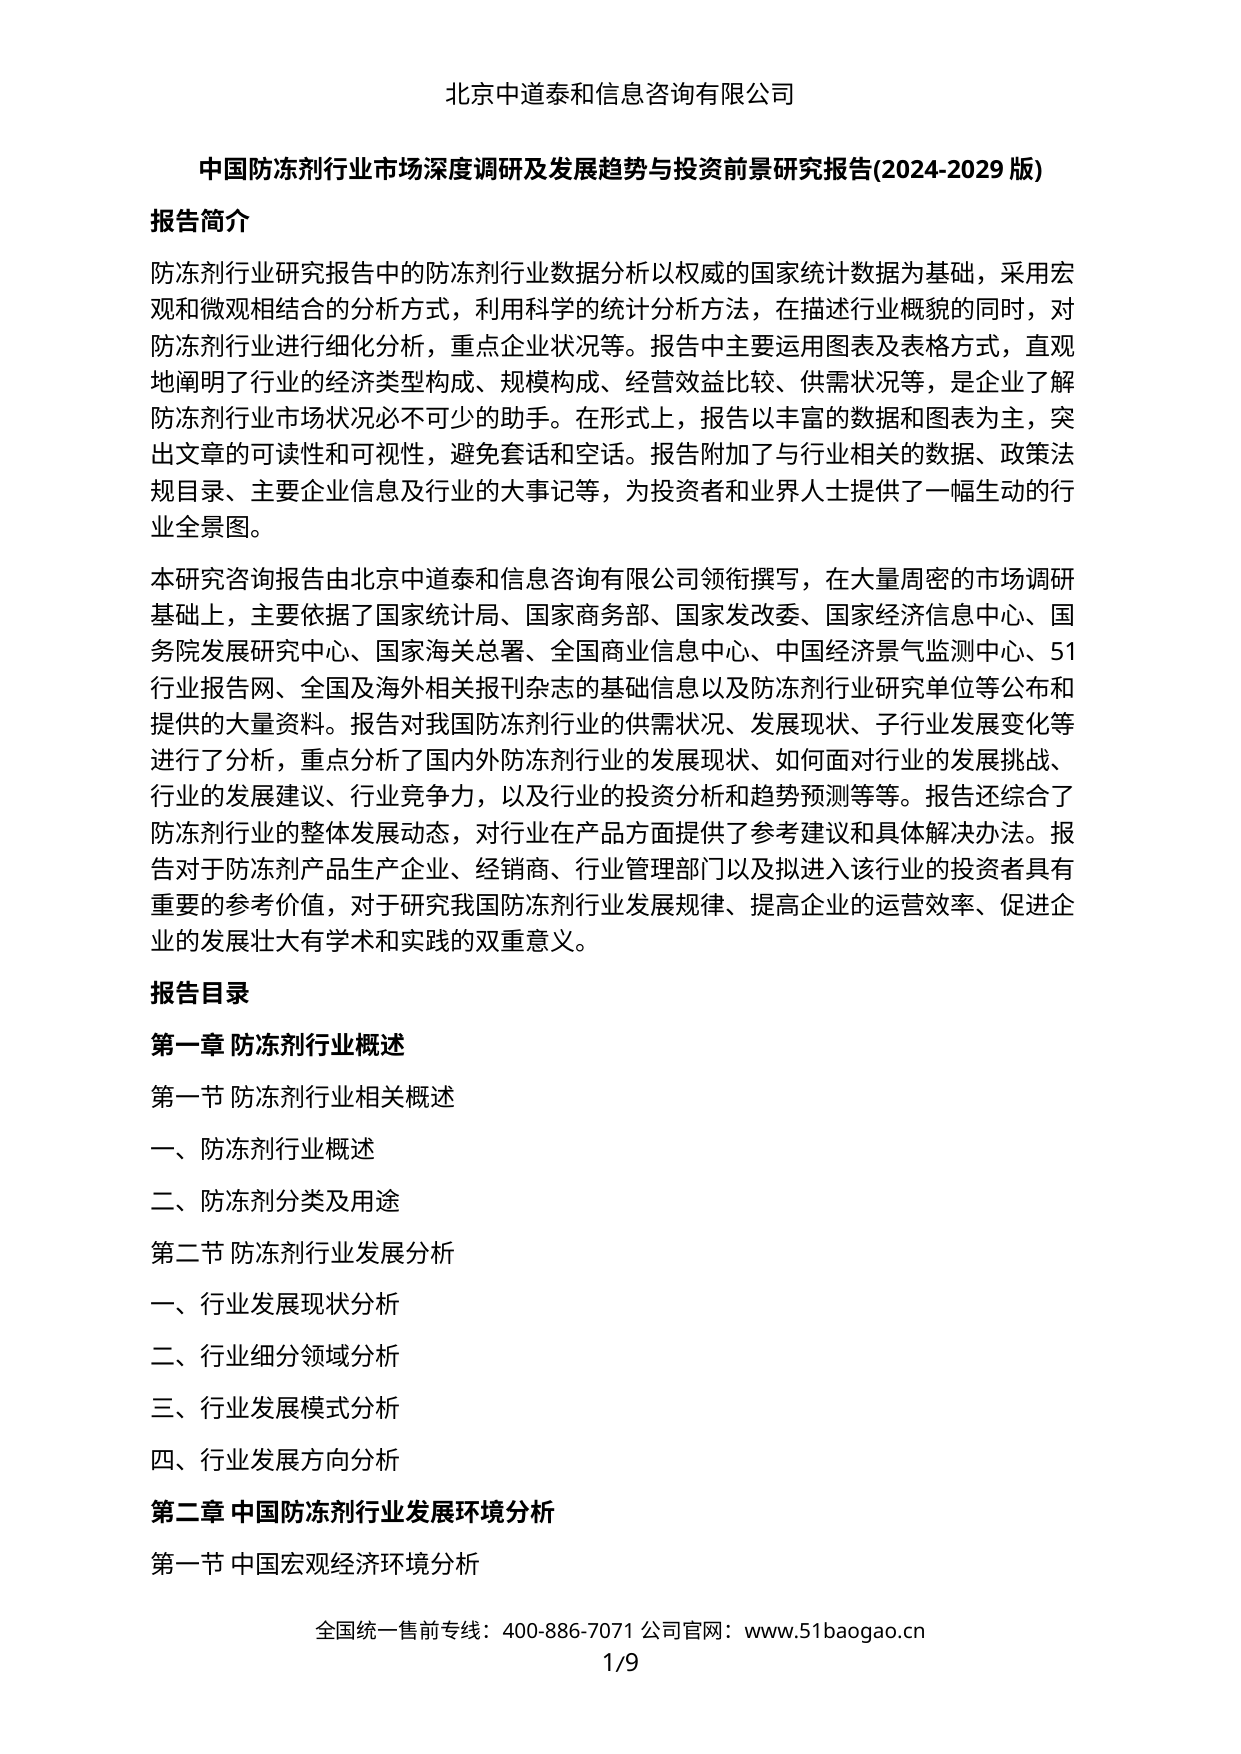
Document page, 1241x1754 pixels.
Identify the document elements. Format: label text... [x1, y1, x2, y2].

text 第一节 防冻剂行业相关概述 [150, 1077, 1090, 1114]
text 报告目录 [150, 974, 1090, 1010]
text 第一章 防冻剂行业概述 [150, 1026, 1090, 1062]
text 三、行业发展模式分析 [150, 1389, 1090, 1425]
text 一、行业发展现状分析 [150, 1285, 1090, 1321]
text 第二章 中国防冻剂行业发展环境分析 [150, 1492, 1090, 1529]
text 一、防冻剂行业概述 [150, 1129, 1090, 1166]
text 第一节 中国宏观经济环境分析 [150, 1544, 1090, 1581]
text 中国防冻剂行业市场深度调研及发展趋势与投资前景研究报告(2024-2029版) [150, 150, 1090, 186]
text 二、防冻剂分类及用途 [150, 1181, 1090, 1217]
text 第二节 防冻剂行业发展分析 [150, 1233, 1090, 1269]
text 二、行业细分领域分析 [150, 1337, 1090, 1373]
text 报告简介 [150, 202, 1090, 238]
text 本研究咨询报告由北京中道泰和信息咨询有限公司领衔撰写，在大量周密的市场调研基础上，主要依据了国家统计局、国家商务部、国家发改委、国家经济信息中心、国务院发展研究中心、国家海关总署、全国商业信息中心、中国经济景气监测中心、51行业报告网、全国及海外相关报刊杂志的基础信息以及防冻剂行业研究单位等公布和提供的大量资料。报告对我国防冻剂行业的供需状况、发展现状、子行业发展变化等进行了分析，重点分析了国内外防冻剂行业的发展现状、如何面对行业的发展挑战、行业的发展建议、行业竞争力，以及行业的投资分析和趋势预测等等。报告还综合了防冻剂行业的整体发展动态，对行业在产品方面提供了参考建议和具体解决办法。报告对于防冻剂产品生产企业、经销商、行业管理部门以及拟进入该行业的投资者具有重要的参考价值，对于研究我国防冻剂行业发展规律、提高企业的运营效率、促进企业的发展壮大有学术和实践的双重意义。 [150, 559, 1090, 958]
text 四、行业发展方向分析 [150, 1441, 1090, 1477]
text 防冻剂行业研究报告中的防冻剂行业数据分析以权威的国家统计数据为基础，采用宏观和微观相结合的分析方式，利用科学的统计分析方法，在描述行业概貌的同时，对防冻剂行业进行细化分析，重点企业状况等。报告中主要运用图表及表格方式，直观地阐明了行业的经济类型构成、规模构成、经营效益比较、供需状况等，是企业了解防冻剂行业市场状况必不可少的助手。在形式上，报告以丰富的数据和图表为主，突出文章的可读性和可视性，避免套话和空话。报告附加了与行业相关的数据、政策法规目录、主要企业信息及行业的大事记等，为投资者和业界人士提供了一幅生动的行业全景图。 [150, 254, 1090, 544]
